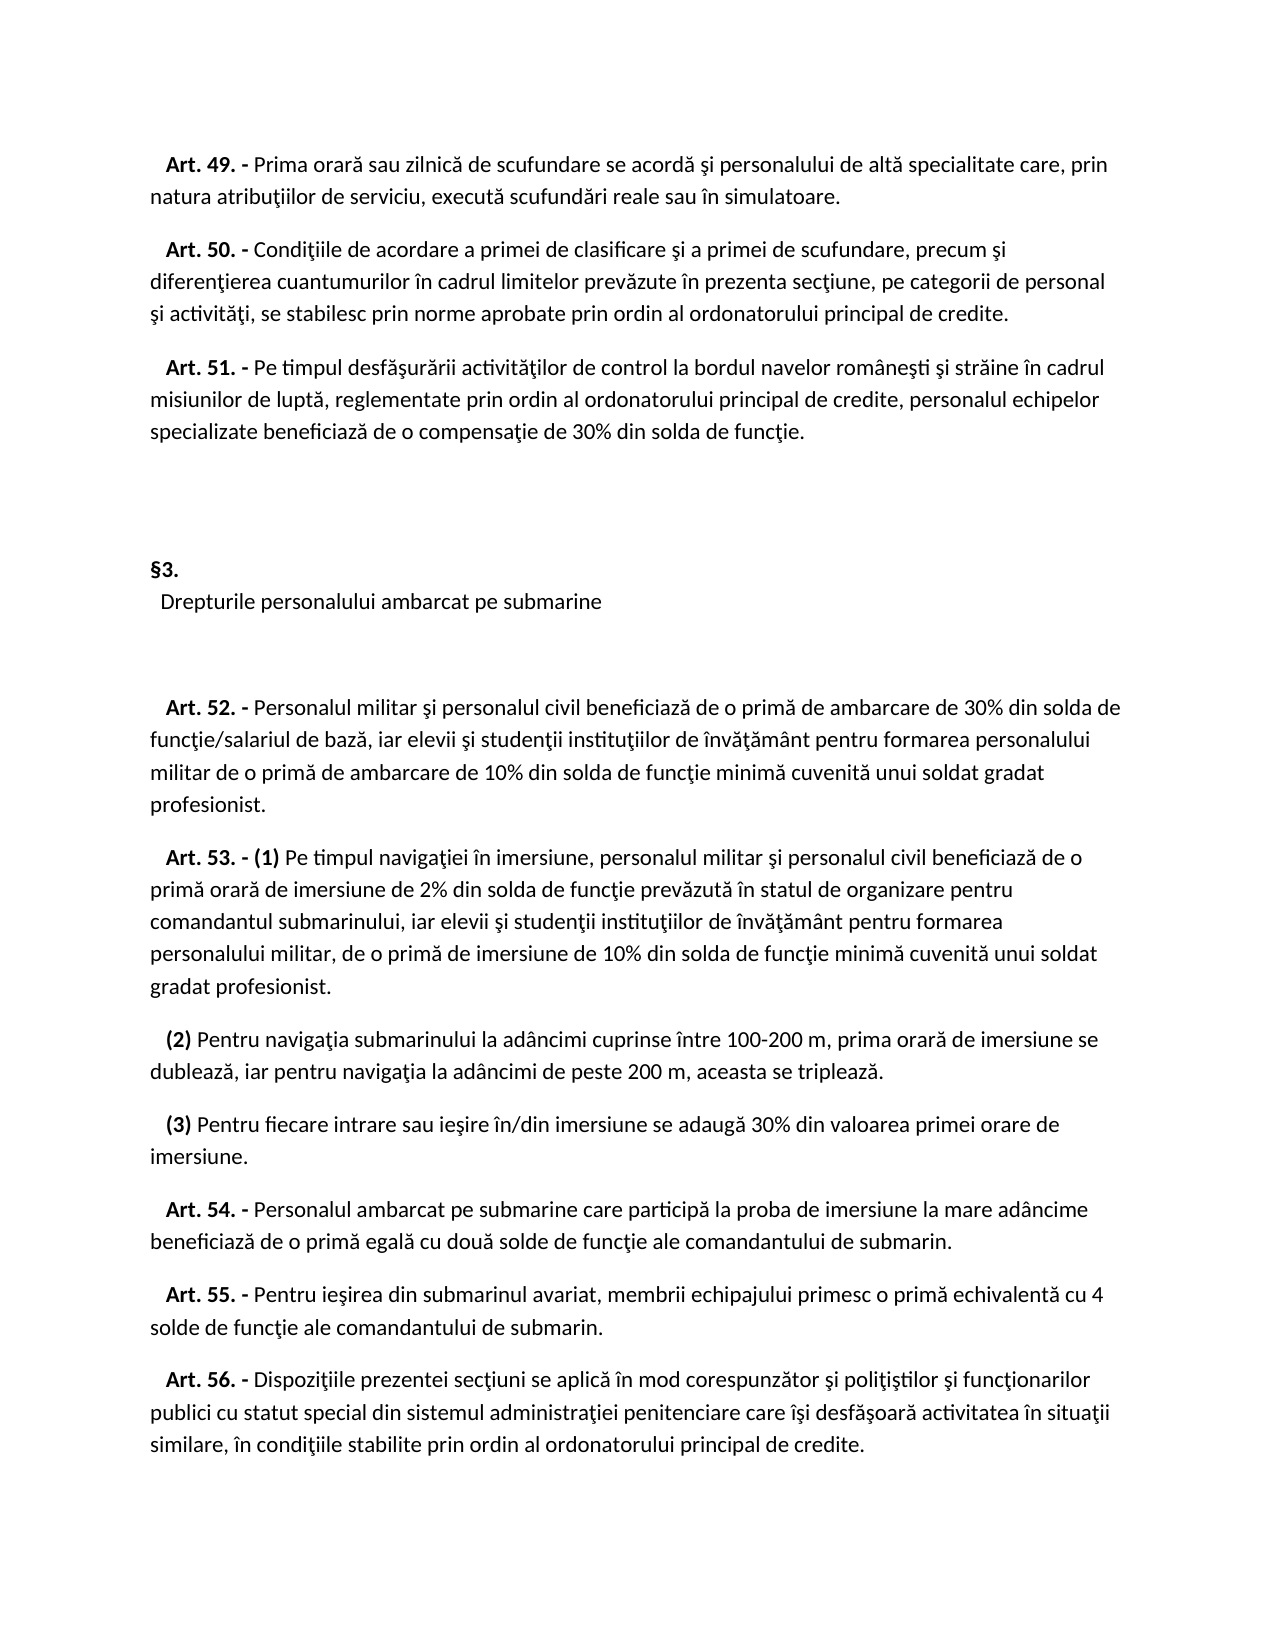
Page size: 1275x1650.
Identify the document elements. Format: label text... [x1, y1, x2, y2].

text Art. 55. - Pentru ieşirea din submarinul avariat, membrii echipajului primesc o primă echivalentă cu 4 solde de funcţie ale comandantului de submarin. [150, 1280, 1125, 1341]
text §3. Drepturile personalului ambarcat pe submarine [150, 523, 1125, 615]
text Art. 53. - (1) Pe timpul navigaţiei în imersiune, personalul militar şi personalul civil beneficiază de o primă orară de imersiune de 2% din solda de funcţie prevăzută în statul de organizare pentru comandantul submarinului, iar elevii şi studenţii instituţiilor de învăţământ pentru formarea personalului militar, de o primă de imersiune de 10% din solda de funcţie minimă cuvenită unui soldat gradat profesionist. [150, 843, 1125, 1000]
text Art. 49. - Prima orară sau zilnică de scufundare se acordă şi personalului de altă specialitate care, prin natura atribuţiilor de serviciu, execută scufundări reale sau în simulatoare. [150, 150, 1125, 210]
text Art. 56. - Dispoziţiile prezentei secţiuni se aplică în mod corespunzător şi poliţiştilor şi funcţionarilor publici cu statut special din sistemul administraţiei penitenciare care îşi desfăşoară activitatea în situaţii similare, în condiţiile stabilite prin ordin al ordonatorului principal de credite. [150, 1366, 1125, 1458]
text Art. 51. - Pe timpul desfăşurării activităţilor de control la bordul navelor româneşti şi străine în cadrul misiunilor de luptă, reglementate prin ordin al ordonatorului principal de credite, personalul echipelor specializate beneficiază de o compensaţie de 30% din solda de funcţie. [150, 353, 1125, 445]
text Art. 50. - Condiţiile de acordare a primei de clasificare şi a primei de scufundare, precum şi diferenţierea cuantumurilor în cadrul limitelor prevăzute în prezenta secţiune, pe categorii de personal şi activităţi, se stabilesc prin norme aprobate prin ordin al ordonatorului principal de credite. [150, 235, 1125, 328]
text (2) Pentru navigaţia submarinului la adâncimi cuprinse între 100-200 m, prima orară de imersiune se dublează, iar pentru navigaţia la adâncimi de peste 200 m, aceasta se triplează. [150, 1025, 1125, 1085]
text Art. 54. - Personalul ambarcat pe submarine care participă la proba de imersiune la mare adâncime beneficiază de o primă egală cu două solde de funcţie ale comandantului de submarin. [150, 1195, 1125, 1255]
text Art. 52. - Personalul militar şi personalul civil beneficiază de o primă de ambarcare de 30% din solda de funcţie/salariul de bază, iar elevii şi studenţii instituţiilor de învăţământ pentru formarea personalului militar de o primă de ambarcare de 10% din solda de funcţie minimă cuvenită unui soldat gradat profesionist. [150, 693, 1125, 818]
text (3) Pentru fiecare intrare sau ieşire în/din imersiune se adaugă 30% din valoarea primei orare de imersiune. [150, 1110, 1125, 1170]
